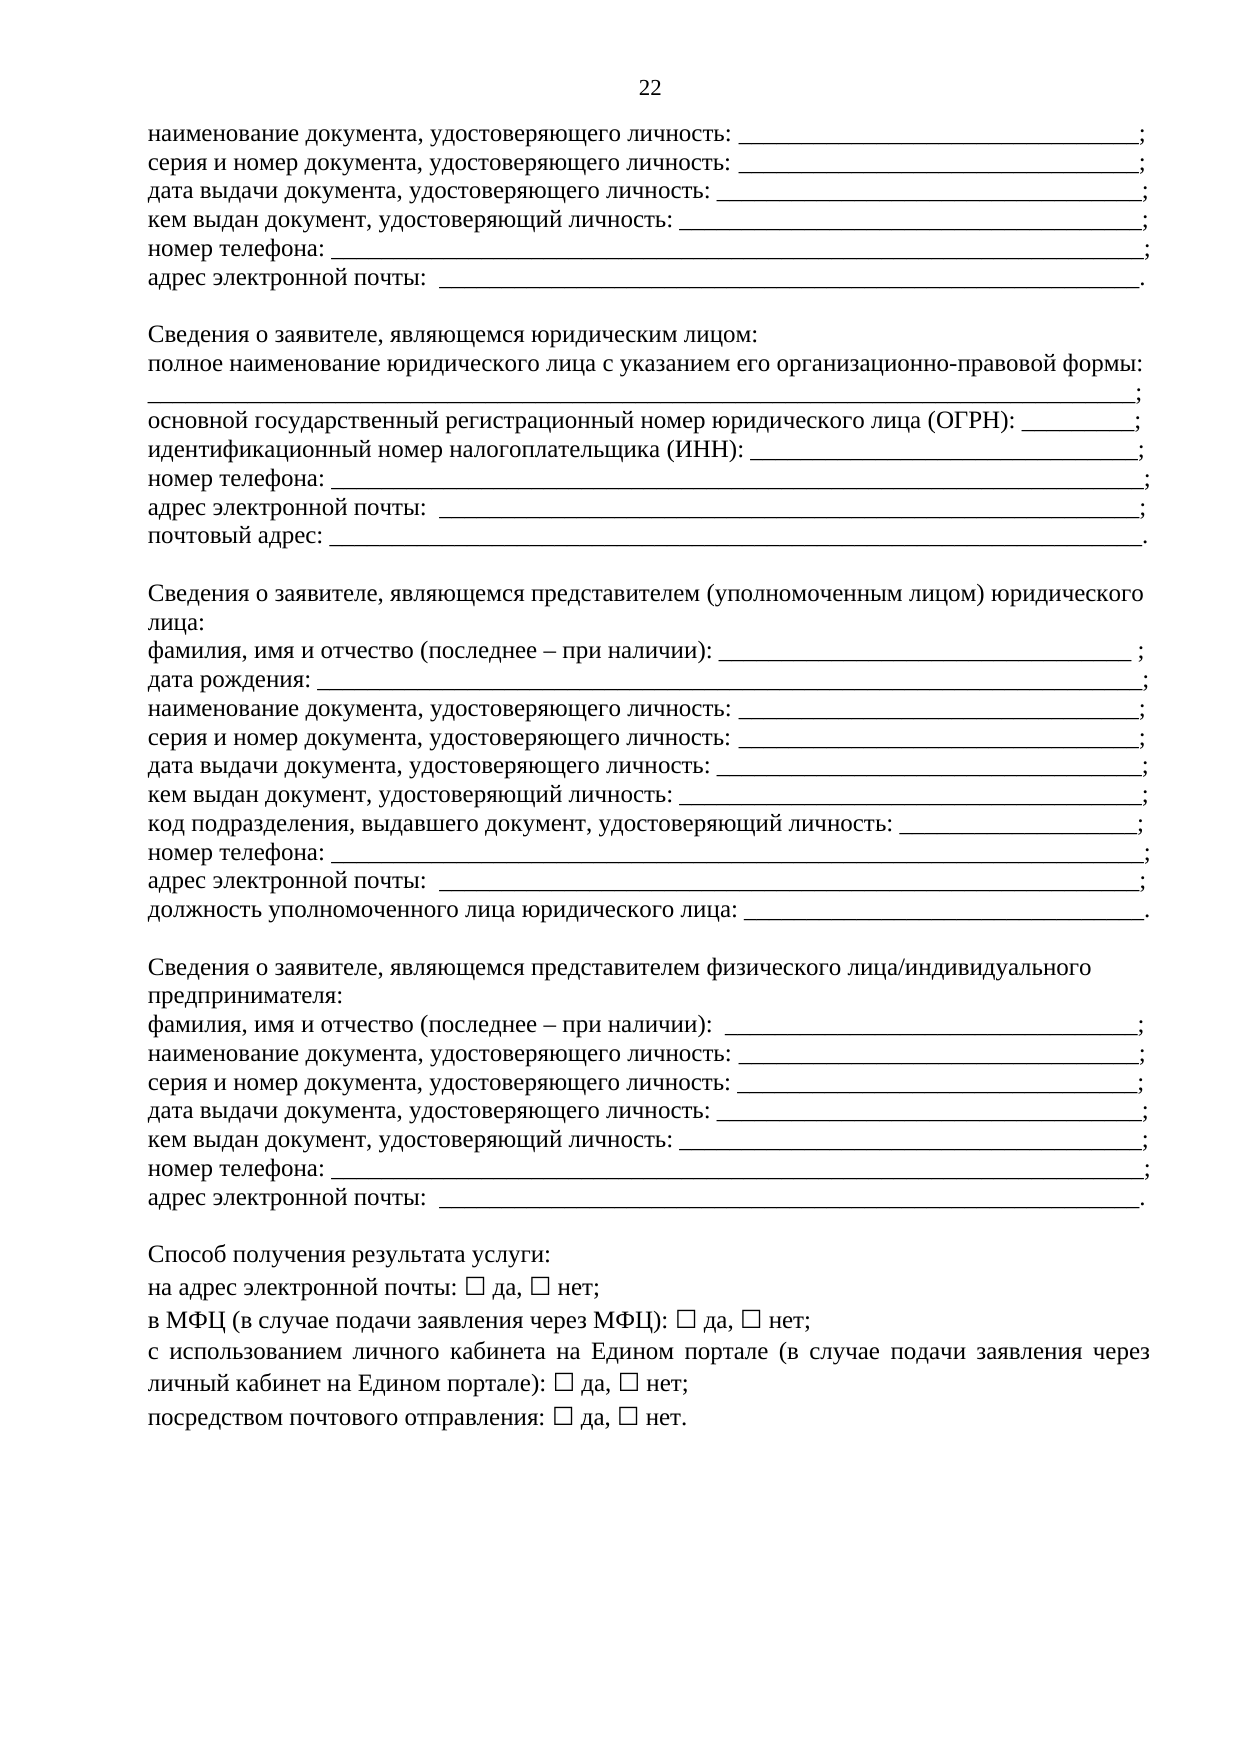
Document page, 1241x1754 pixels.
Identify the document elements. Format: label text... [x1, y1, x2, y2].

text адрес электронной почты: ________________________________________________________; [148, 492, 1152, 521]
text дата выдачи документа, удостоверяющего личность: __________________________________; [148, 1096, 1152, 1124]
text код подразделения, выдавшего документ, удостоверяющий личность: ___________________; [148, 808, 1152, 837]
text кем выдан документ, удостоверяющий личность: _____________________________________; [148, 1124, 1152, 1153]
text полное наименование юридического лица с указанием его организационно-правовой формы: _______________________________________________________________________________; [148, 348, 1152, 406]
text в МФЦ (в случае подачи заявления через МФЦ): да, нет; [148, 1302, 1152, 1336]
text серия и номер документа, удостоверяющего личность: ________________________________; [148, 722, 1152, 751]
text Сведения о заявителе, являющемся представителем физического лица/индивидуального предпринимателя: [148, 952, 1152, 1009]
text наименование документа, удостоверяющего личность: ________________________________; [148, 118, 1152, 147]
text дата рождения: __________________________________________________________________; [148, 664, 1152, 693]
text адрес электронной почты: ________________________________________________________. [148, 1182, 1152, 1211]
text серия и номер документа, удостоверяющего личность: ________________________________; [148, 147, 1152, 176]
text наименование документа, удостоверяющего личность: ________________________________; [148, 1038, 1152, 1067]
text фамилия, имя и отчество (последнее – при наличии): _________________________________; [148, 1009, 1152, 1038]
text посредством почтового отправления: да, нет. [148, 1399, 1152, 1433]
text номер телефона: _________________________________________________________________; [148, 233, 1152, 262]
text Сведения о заявителе, являющемся юридическим лицом: [148, 319, 1152, 348]
text адрес электронной почты: ________________________________________________________. [148, 262, 1152, 291]
text серия и номер документа, удостоверяющего личность: ________________________________; [148, 1067, 1152, 1096]
text номер телефона: _________________________________________________________________; [148, 837, 1152, 866]
text Сведения о заявителе, являющемся представителем (уполномоченным лицом) юридического лица: [148, 578, 1152, 636]
text кем выдан документ, удостоверяющий личность: _____________________________________; [148, 204, 1152, 233]
text основной государственный регистрационный номер юридического лица (ОГРН): _________; [148, 406, 1152, 434]
text наименование документа, удостоверяющего личность: ________________________________; [148, 693, 1152, 722]
text с использованием личного кабинета на Едином портале (в случае подачи заявления через личный кабинет на Едином портале): да, нет; [148, 1336, 1152, 1399]
text на адрес электронной почты: да, нет; [148, 1268, 1152, 1302]
text дата выдачи документа, удостоверяющего личность: __________________________________; [148, 176, 1152, 204]
text фамилия, имя и отчество (последнее – при наличии): _________________________________ ; [148, 636, 1152, 664]
text номер телефона: _________________________________________________________________; [148, 1153, 1152, 1182]
text должность уполномоченного лица юридического лица: ________________________________. [148, 894, 1152, 923]
text номер телефона: _________________________________________________________________; [148, 463, 1152, 492]
text кем выдан документ, удостоверяющий личность: _____________________________________; [148, 779, 1152, 808]
text идентификационный номер налогоплательщика (ИНН): _______________________________; [148, 434, 1152, 463]
text почтовый адрес: _________________________________________________________________. [148, 521, 1152, 549]
text дата выдачи документа, удостоверяющего личность: __________________________________; [148, 751, 1152, 779]
text Способ получения результата услуги: [148, 1239, 1152, 1268]
text адрес электронной почты: ________________________________________________________; [148, 866, 1152, 894]
